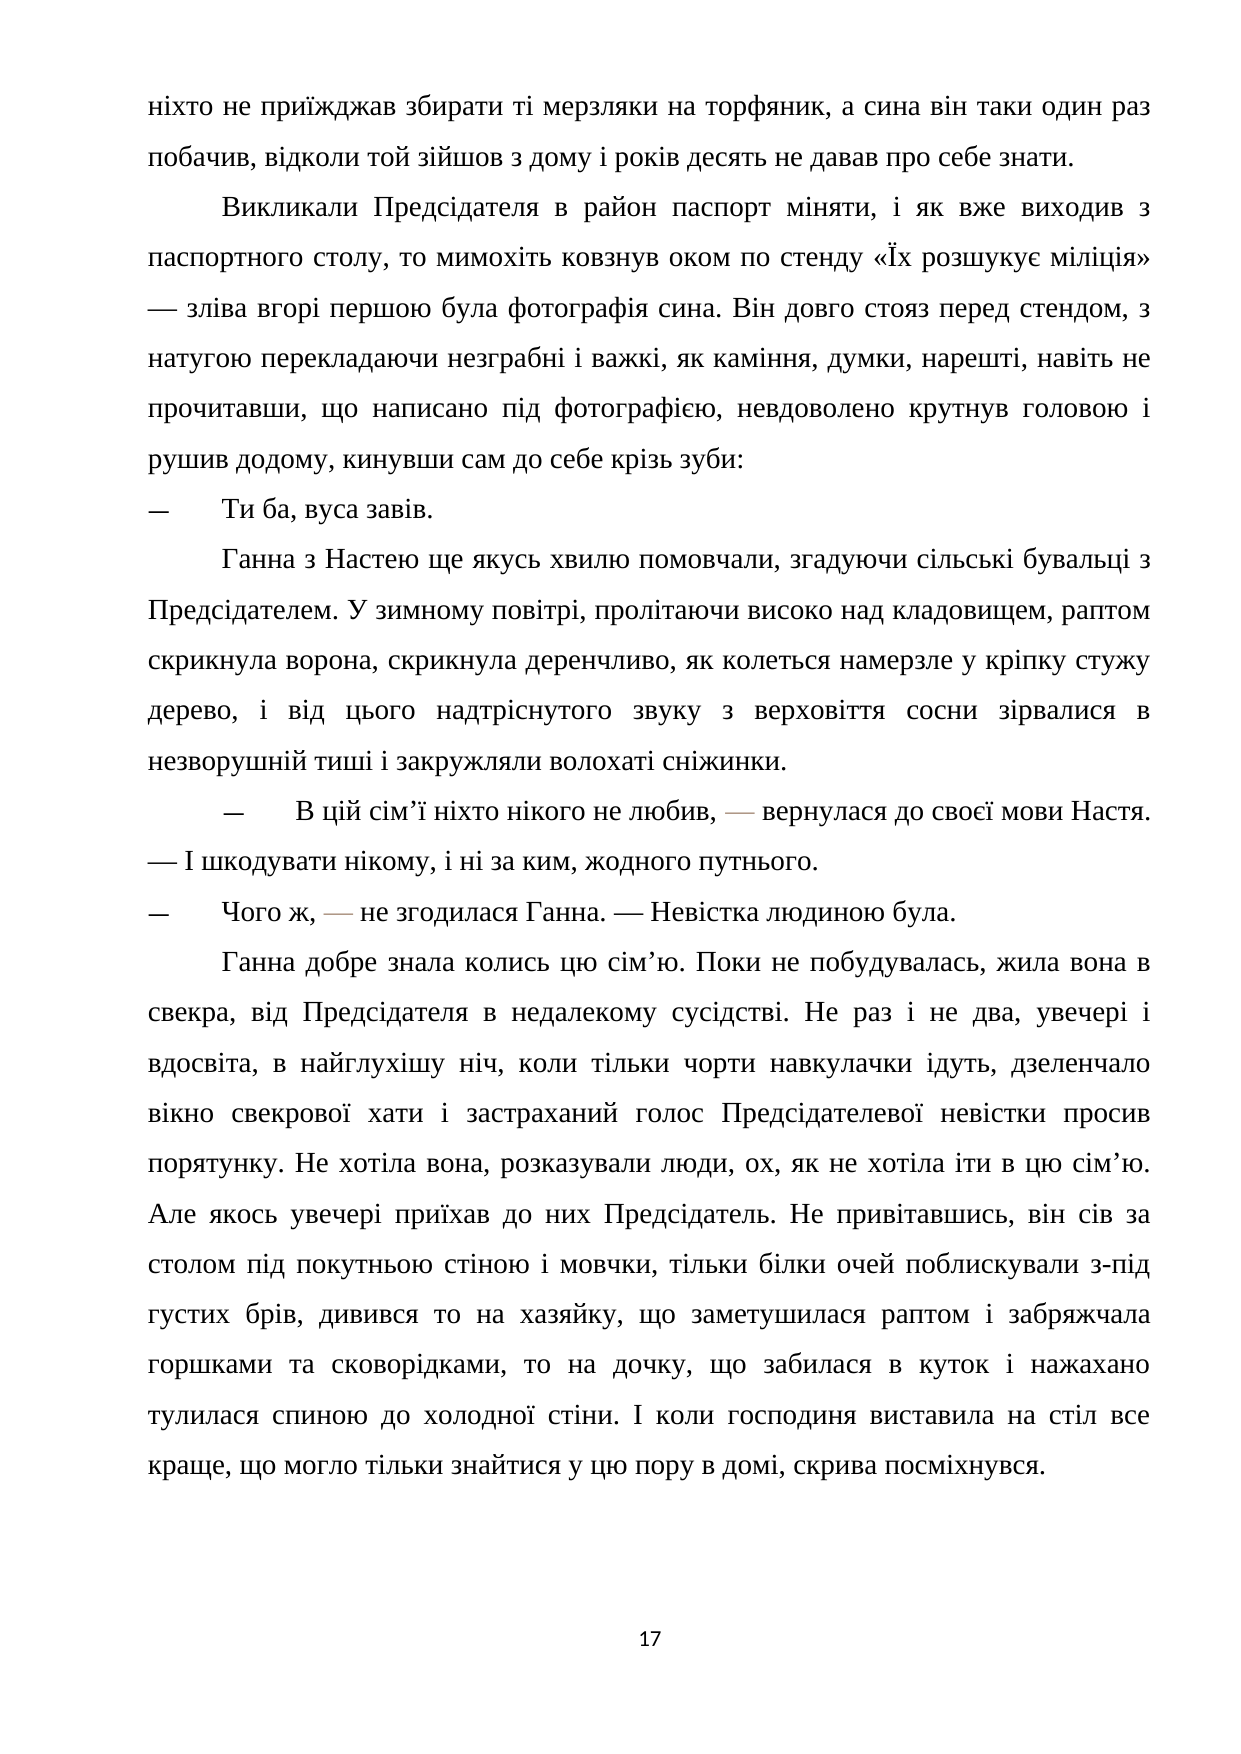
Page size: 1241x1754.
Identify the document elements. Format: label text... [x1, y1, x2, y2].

text Викликали Предсідателя в район паспорт міняти, і як вже виходив з паспортного столу, то мимохіть ковзнув оком по стенду «Їх розшукує міліція» — зліва вгорі першою була фотографія сина. Він довго стояз перед стендом, з натугою перекладаючи незграбні і важкі, як каміння, думки, нарешті, навіть не прочитавши, що написано під фотографією, невдоволено крутнув головою і рушив додому, кинувши сам до себе крізь зуби: [148, 189, 1152, 474]
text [148, 88, 1152, 172]
list Ти ба, вуса завів. [148, 491, 1152, 525]
list В цій сім’ї ніхто нікого не любив, — вернулася до своєї мови Настя.— І шкодувати нікому, і ні за ким, жодного путнього. [148, 793, 1152, 877]
text Ганна добре знала колись цю сім’ю. Поки не побудувалась, жила вона в свекра, від Предсідателя в недалекому сусідстві. Не раз і не два, увечері і вдосвіта, в найглухішу ніч, коли тільки чорти навкулачки ідуть, дзеленчало вікно свекрової хати і застраханий голос Предсідателевої невістки просив порятунку. Не хотіла вона, розказували люди, ох, як не хотіла іти в цю сім’ю. Але якось увечері приїхав до них Предсідатель. Не привітавшись, він сів за столом під покутньою стіною і мовчки, тільки білки очей поблискували з-під густих брів, дивився то на хазяйку, що заметушилася раптом і забряжчала горшками та сковорідками, то на дочку, що забилася в куток і нажахано тулилася спиною до холодної стіни. І коли господиня виставила на стіл все краще, що могло тільки знайтися у цю пору в домі, скрива посміхнувся. [148, 944, 1152, 1481]
list Чого ж, — не згодилася Ганна. — Невістка людиною була. [148, 894, 1152, 927]
text Ганна з Настею ще якусь хвилю помовчали, згадуючи сільські бувальці з Предсідателем. У зимному повітрі, пролітаючи високо над кладовищем, раптом скрикнула ворона, скрикнула деренчливо, як колеться намерзле у кріпку стужу дерево, і від цього надтріснутого звуку з верховіття сосни зірвалися в незворушній тиші і закружляли волохаті сніжинки. [148, 541, 1152, 776]
